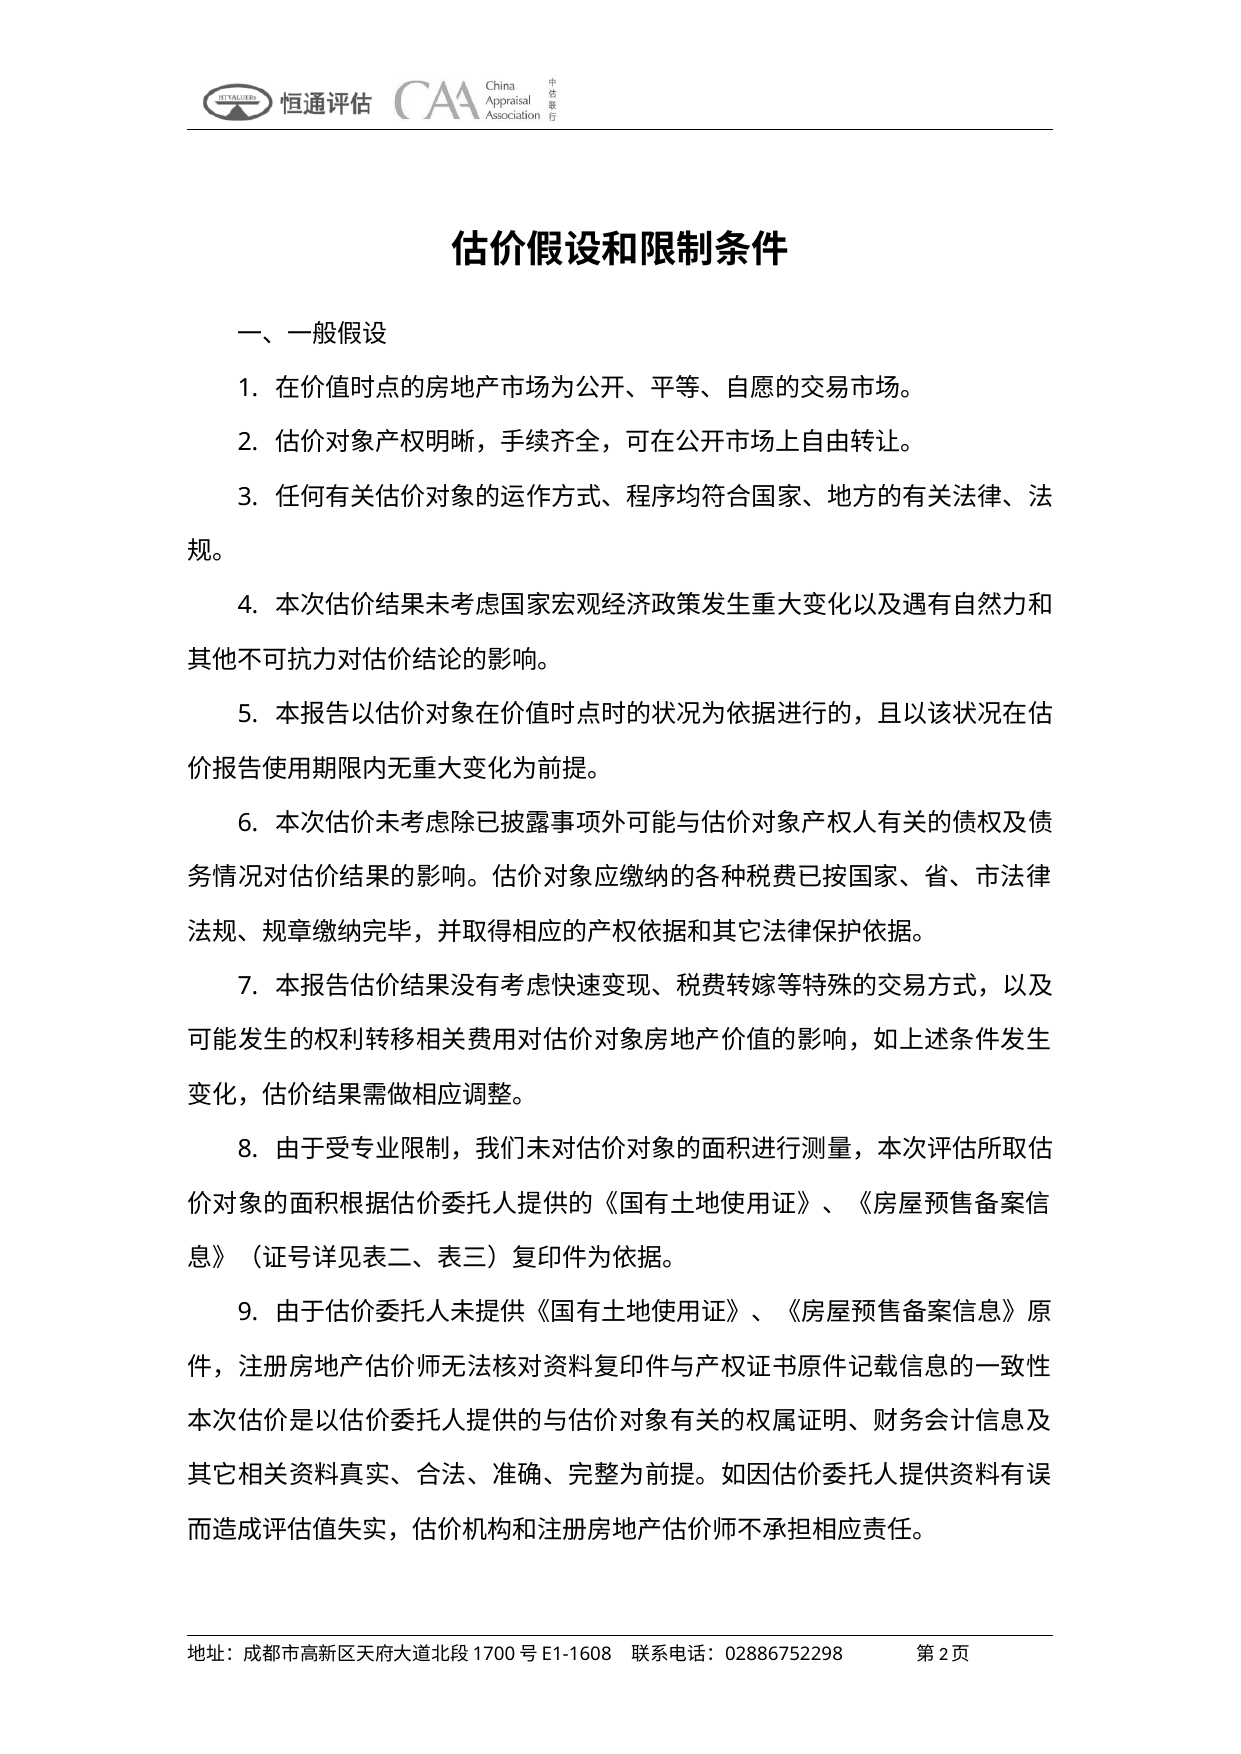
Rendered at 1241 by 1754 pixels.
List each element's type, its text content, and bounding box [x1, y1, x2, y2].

list 本报告以估价对象在价值时点时的状况为依据进行的，且以该状况在估价报告使用期限内无重大变化为前提。 [187, 694, 1053, 784]
list 由于估价委托人未提供《国有土地使用证》、《房屋预售备案信息》原件，注册房地产估价师无法核对资料复印件与产权证书原件记载信息的一致性。本次估价是以估价委托人提供的与估价对象有关的权属证明、财务会计信息及其它相关资料真实、合法、准确、完整为前提。如因估价委托人提供资料有误而造成评估值失实，估价机构和注册房地产估价师不承担相应责任。 [187, 1292, 1053, 1546]
list 本次估价未考虑除已披露事项外可能与估价对象产权人有关的债权及债务情况对估价结果的影响。估价对象应缴纳的各种税费已按国家、省、市法律、法规、规章缴纳完毕，并取得相应的产权依据和其它法律保护依据。 [187, 802, 1053, 947]
subtitle 估价假设和限制条件 [187, 219, 1053, 273]
text 一、一般假设 [187, 313, 1053, 349]
list 在价值时点的房地产市场为公开、平等、自愿的交易市场。 [187, 367, 1053, 404]
list 任何有关估价对象的运作方式、程序均符合国家、地方的有关法律、法规。 [187, 476, 1053, 567]
list 估价对象产权明晰，手续齐全，可在公开市场上自由转让。 [187, 422, 1053, 458]
list 本次估价结果未考虑国家宏观经济政策发生重大变化以及遇有自然力和其他不可抗力对估价结论的影响。 [187, 585, 1053, 676]
list 由于受专业限制，我们未对估价对象的面积进行测量，本次评估所取估价对象的面积根据估价委托人提供的《国有土地使用证》、《房屋预售备案信息》（证号详见表二、表三）复印件为依据。 [187, 1129, 1053, 1274]
list 本报告估价结果没有考虑快速变现、税费转嫁等特殊的交易方式，以及可能发生的权利转移相关费用对估价对象房地产价值的影响，如上述条件发生变化，估价结果需做相应调整。 [187, 966, 1053, 1111]
